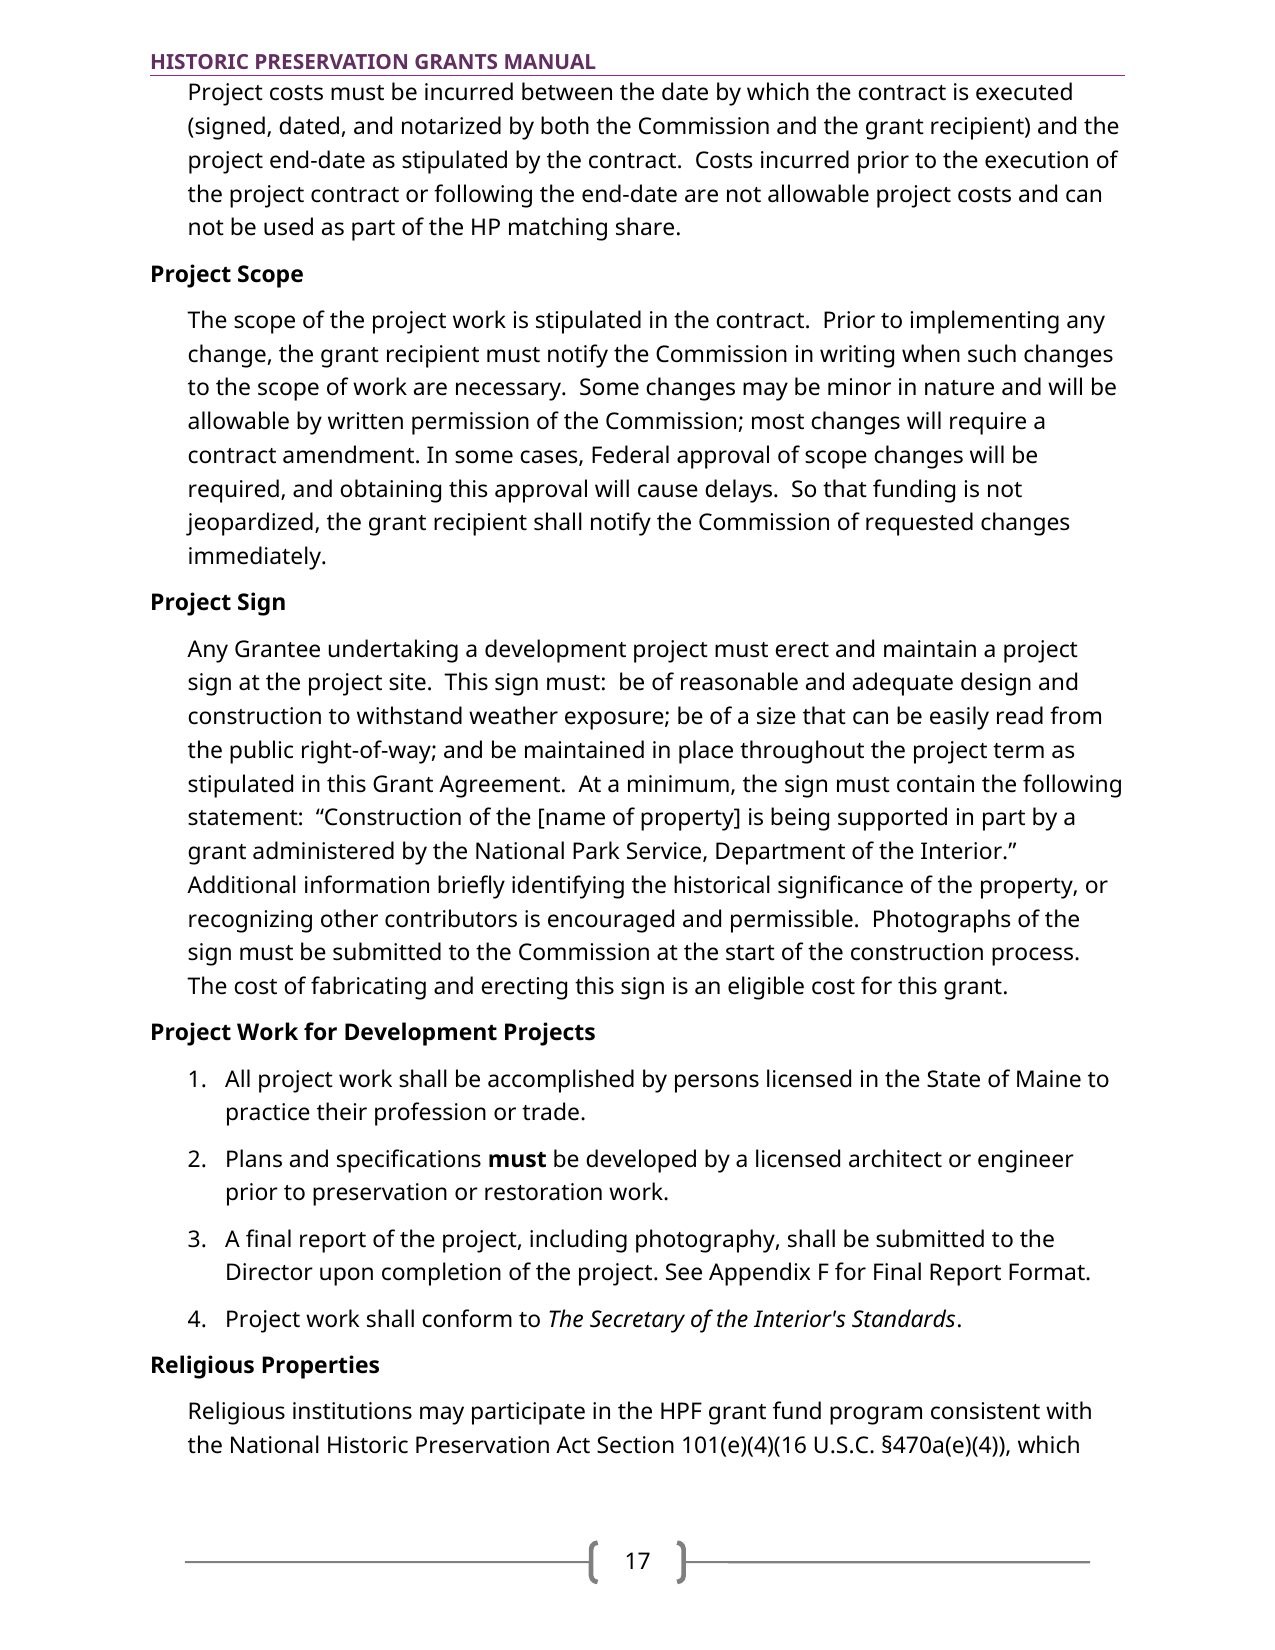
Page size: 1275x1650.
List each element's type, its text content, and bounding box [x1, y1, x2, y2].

list Project work shall conform to The Secretary of the Interior's Standards. [187, 1303, 1125, 1334]
text Religious Properties [150, 1349, 1125, 1380]
text Project Sign [150, 586, 1125, 618]
text Any Grantee undertaking a development project must erect and maintain a project sign at the project site. This sign must: be of reasonable and adequate design and construction to withstand weather exposure; be of a size that can be easily read from the public right-of-way; and be maintained in place throughout the project term as stipulated in this Grant Agreement. At a minimum, the sign must contain the following statement: “Construction of the [name of property] is being supported in part by a grant administered by the National Park Service, Department of the Interior.” Additional information briefly identifying the historical significance of the property, or recognizing other contributors is encouraged and permissible. Photographs of the sign must be submitted to the Commission at the start of the construction process. The cost of fabricating and erecting this sign is an eligible cost for this grant. [187, 633, 1125, 1001]
list All project work shall be accomplished by persons licensed in the State of Maine to practice their profession or trade. [187, 1063, 1125, 1128]
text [187, 1395, 1125, 1460]
text Project Work for Development Projects [150, 1016, 1125, 1048]
text The scope of the project work is stipulated in the contract. Prior to implementing any change, the grant recipient must notify the Commission in writing when such changes to the scope of work are necessary. Some changes may be minor in nature and will be allowable by written permission of the Commission; most changes will require a contract amendment. In some cases, Federal approval of scope changes will be required, and obtaining this approval will cause delays. So that funding is not jeopardized, the grant recipient shall notify the Commission of requested changes immediately. [187, 304, 1125, 571]
text Project costs must be incurred between the date by which the contract is executed (signed, dated, and notarized by both the Commission and the grant recipient) and the project end-date as stipulated by the contract. Costs incurred prior to the execution of the project contract or following the end-date are not allowable project costs and can not be used as part of the HP matching share. [187, 76, 1125, 243]
list Plans and specifications must be developed by a licensed architect or engineer prior to preservation or restoration work. [187, 1143, 1125, 1208]
list A final report of the project, including photography, shall be submitted to the Director upon completion of the project. See Appendix F for Final Report Format. [187, 1223, 1125, 1288]
text Project Scope [150, 258, 1125, 289]
